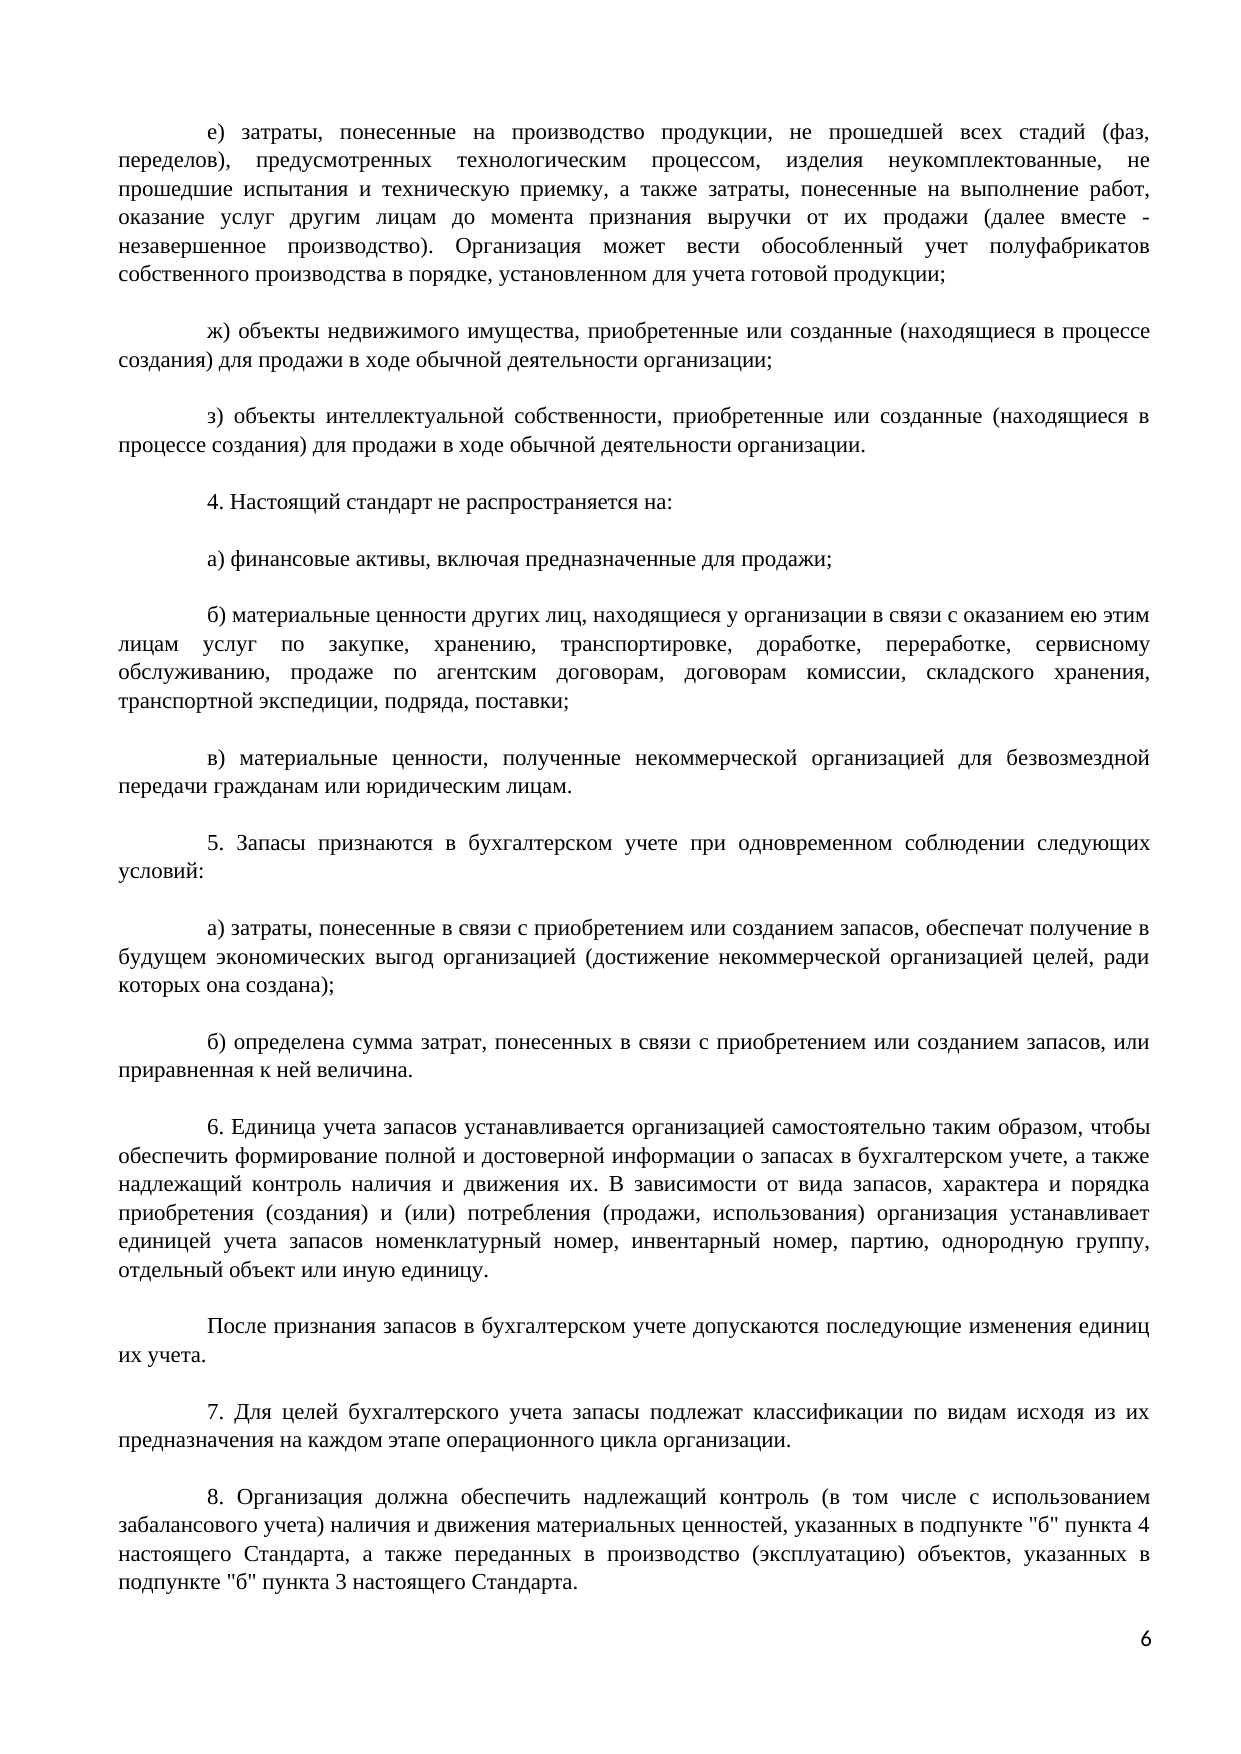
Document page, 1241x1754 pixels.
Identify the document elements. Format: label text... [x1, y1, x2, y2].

text б) материальные ценности других лиц, находящиеся у организации в связи с оказанием ею этим лицам услуг по закупке, хранению, транспортировке, доработке, переработке, сервисному обслуживанию, продаже по агентским договорам, договорам комиссии, складского хранения, транспортной экспедиции, подряда, поставки; [118, 602, 1152, 713]
text ж) объекты недвижимого имущества, приобретенные или созданные (находящиеся в процессе создания) для продажи в ходе обычной деятельности организации; [118, 317, 1152, 372]
text з) объекты интеллектуальной собственности, приобретенные или созданные (находящиеся в процессе создания) для продажи в ходе обычной деятельности организации. [118, 402, 1152, 457]
text 4. Настоящий стандарт не распространяется на: [118, 488, 1152, 514]
text а) финансовые активы, включая предназначенные для продажи; [118, 545, 1152, 571]
text б) определена сумма затрат, понесенных в связи с приобретением или созданием запасов, или приравненная к ней величина. [118, 1028, 1152, 1083]
text 8. Организация должна обеспечить надлежащий контроль (в том числе с использованием забалансового учета) наличия и движения материальных ценностей, указанных в подпункте "б" пункта 4 настоящего Стандарта, а также переданных в производство (эксплуатацию) объектов, указанных в подпункте "б" пункта 3 настоящего Стандарта. [118, 1483, 1152, 1595]
text е) затраты, понесенные на производство продукции, не прошедшей всех стадий (фаз, переделов), предусмотренных технологическим процессом, изделия неукомплектованные, не прошедшие испытания и техническую приемку, а также затраты, понесенные на выполнение работ, оказание услуг другим лицам до момента признания выручки от их продажи (далее вместе - незавершенное производство). Организация может вести обособленный учет полуфабрикатов собственного производства в порядке, установленном для учета готовой продукции; [118, 118, 1152, 287]
text 6. Единица учета запасов устанавливается организацией самостоятельно таким образом, чтобы обеспечить формирование полной и достоверной информации о запасах в бухгалтерском учете, а также надлежащий контроль наличия и движения их. В зависимости от вида запасов, характера и порядка приобретения (создания) и (или) потребления (продажи, использования) организация устанавливает единицей учета запасов номенклатурный номер, инвентарный номер, партию, однородную группу, отдельный объект или иную единицу. [118, 1113, 1152, 1282]
text а) затраты, понесенные в связи с приобретением или созданием запасов, обеспечат получение в будущем экономических выгод организацией (достижение некоммерческой организацией целей, ради которых она создана); [118, 914, 1152, 998]
text 7. Для целей бухгалтерского учета запасы подлежат классификации по видам исходя из их предназначения на каждом этапе операционного цикла организации. [118, 1398, 1152, 1453]
text 5. Запасы признаются в бухгалтерском учете при одновременном соблюдении следующих условий: [118, 829, 1152, 884]
text в) материальные ценности, полученные некоммерческой организацией для безвозмездной передачи гражданам или юридическим лицам. [118, 744, 1152, 798]
text После признания запасов в бухгалтерском учете допускаются последующие изменения единиц их учета. [118, 1312, 1152, 1367]
